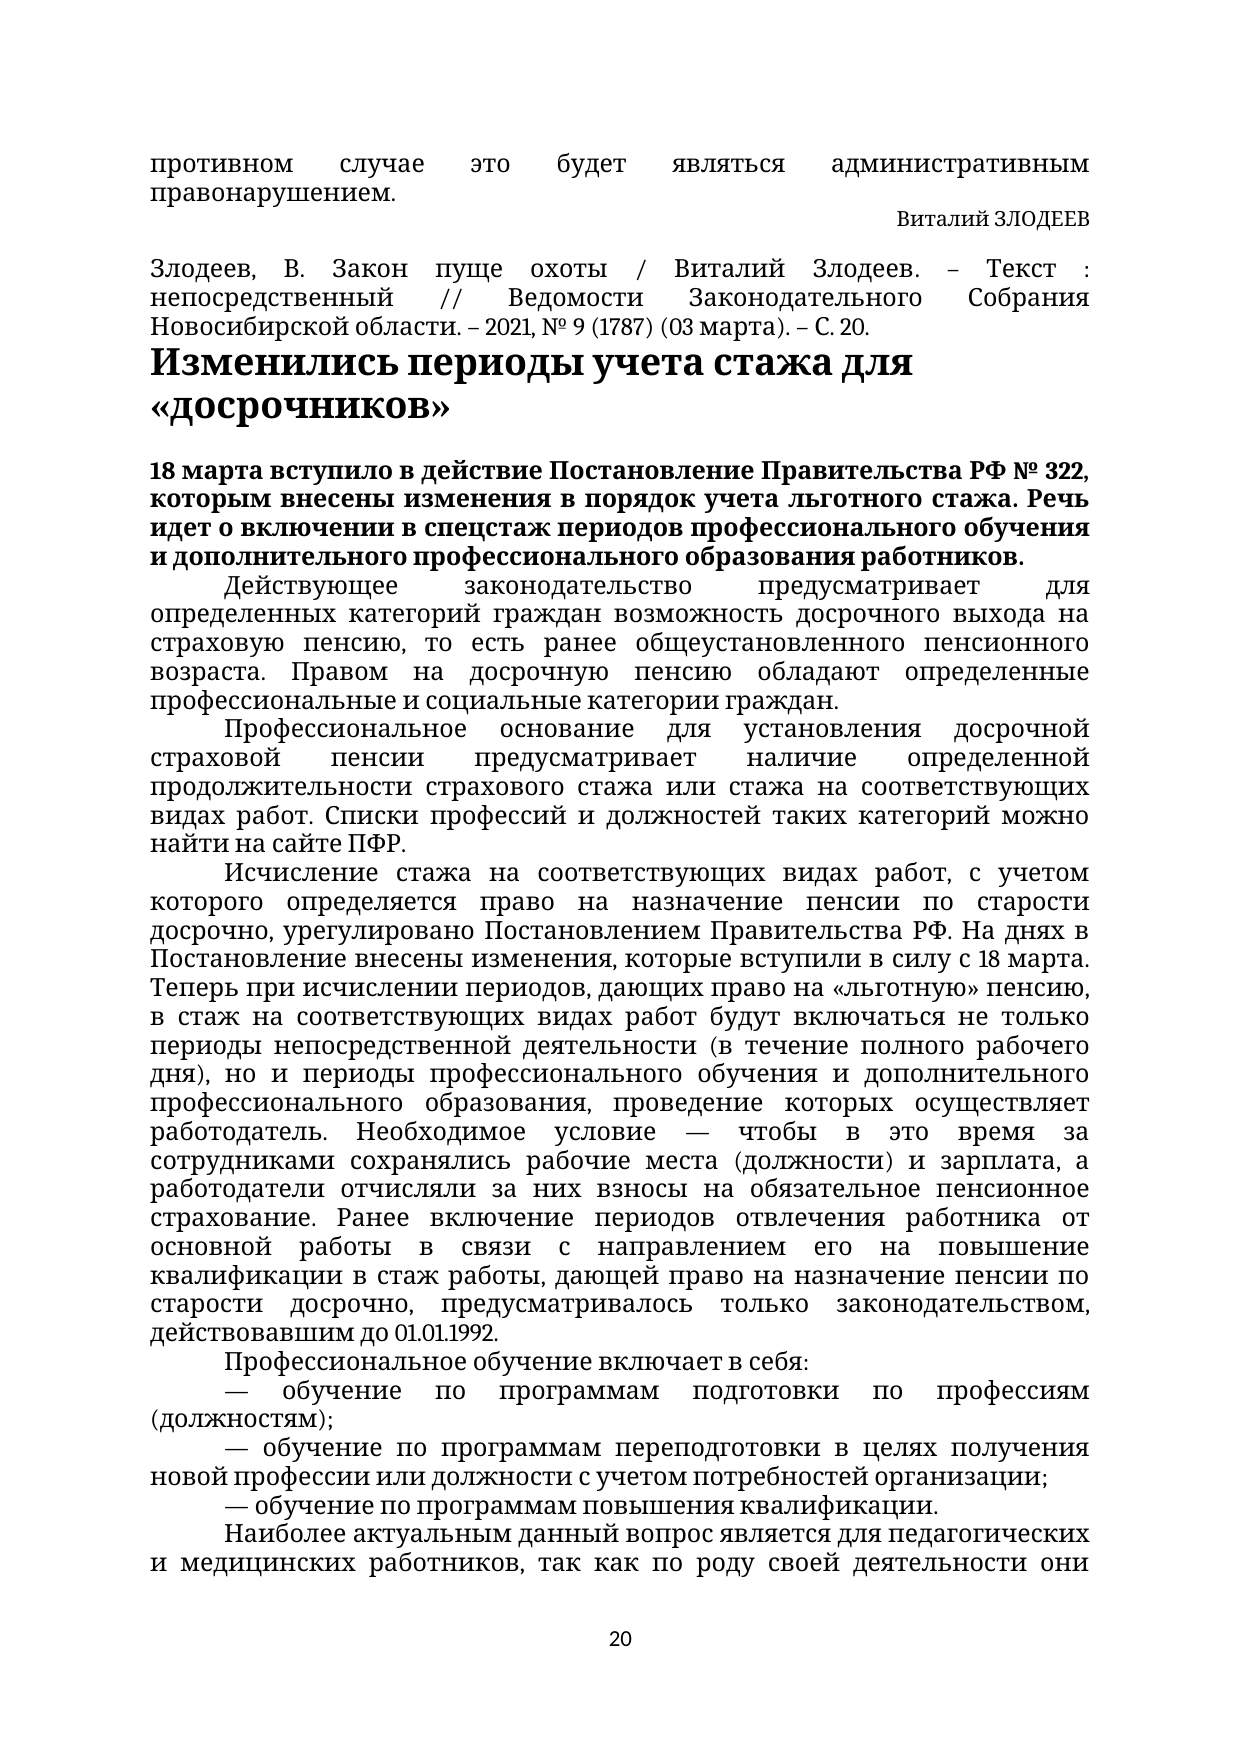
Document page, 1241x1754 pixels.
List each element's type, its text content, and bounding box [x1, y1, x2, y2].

text Действующее законодательство предусматривает для определенных категорий граждан возможность досрочного выхода на страховую пенсию, то есть ранее общеустановленного пенсионного возраста. Правом на досрочную пенсию обладают определенные профессиональные и социальные категории граждан. [150, 572, 1090, 715]
text — обучение по программам переподготовки в целях получения новой профессии или должности с учетом потребностей организации; [150, 1434, 1090, 1492]
subtitle Изменились периоды учета стажа для «досрочников» [150, 342, 1090, 428]
text — обучение по программам подготовки по профессиям (должностям); [150, 1377, 1090, 1434]
text Исчисление стажа на соответствующих видах работ, с учетом которого определяется право на назначение пенсии по старости досрочно, урегулировано Постановлением Правительства РФ. На днях в Постановление внесены изменения, которые вступили в силу с 18 марта. Теперь при исчислении периодов, дающих право на «льготную» пенсию, в стаж на соответствующих видах работ будут включаться не только периоды непосредственной деятельности (в течение полного рабочего дня), но и периоды профессионального обучения и дополнительного профессионального образования, проведение которых осуществляет работодатель. Необходимое условие — чтобы в это время за сотрудниками сохранялись рабочие места (должности) и зарплата, а работодатели отчисляли за них взносы на обязательное пенсионное страхование. Ранее включение периодов отвлечения работника от основной работы в связи с направлением его на повышение квалификации в стаж работы, дающей право на назначение пенсии по старости досрочно, предусматривалось только законодательством, действовавшим до 01.01.1992. [150, 859, 1090, 1348]
text Виталий ЗЛОДЕЕВ [150, 207, 1090, 231]
text 18 марта вступило в действие Постановление Правительства РФ № 322, которым внесены изменения в порядок учета льготного стажа. Речь идет о включении в спецстаж периодов профессионального обучения и дополнительного профессионального образования работников. [150, 457, 1090, 572]
text Злодеев, В. Закон пуще охоты / Виталий Злодеев. – Текст : непосредственный // Ведомости Законодательного Собрания Новосибирской области. – 2021, № 9 (1787) (03 марта). – С. 20. [150, 255, 1090, 342]
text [150, 1520, 1090, 1578]
text — обучение по программам повышения квалификации. [150, 1492, 1090, 1520]
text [150, 150, 1090, 207]
text Профессиональное основание для установления досрочной страховой пенсии предусматривает наличие определенной продолжительности страхового стажа или стажа на соответствующих видах работ. Списки профессий и должностей таких категорий можно найти на сайте ПФР. [150, 715, 1090, 859]
text Профессиональное обучение включает в себя: [150, 1348, 1090, 1377]
